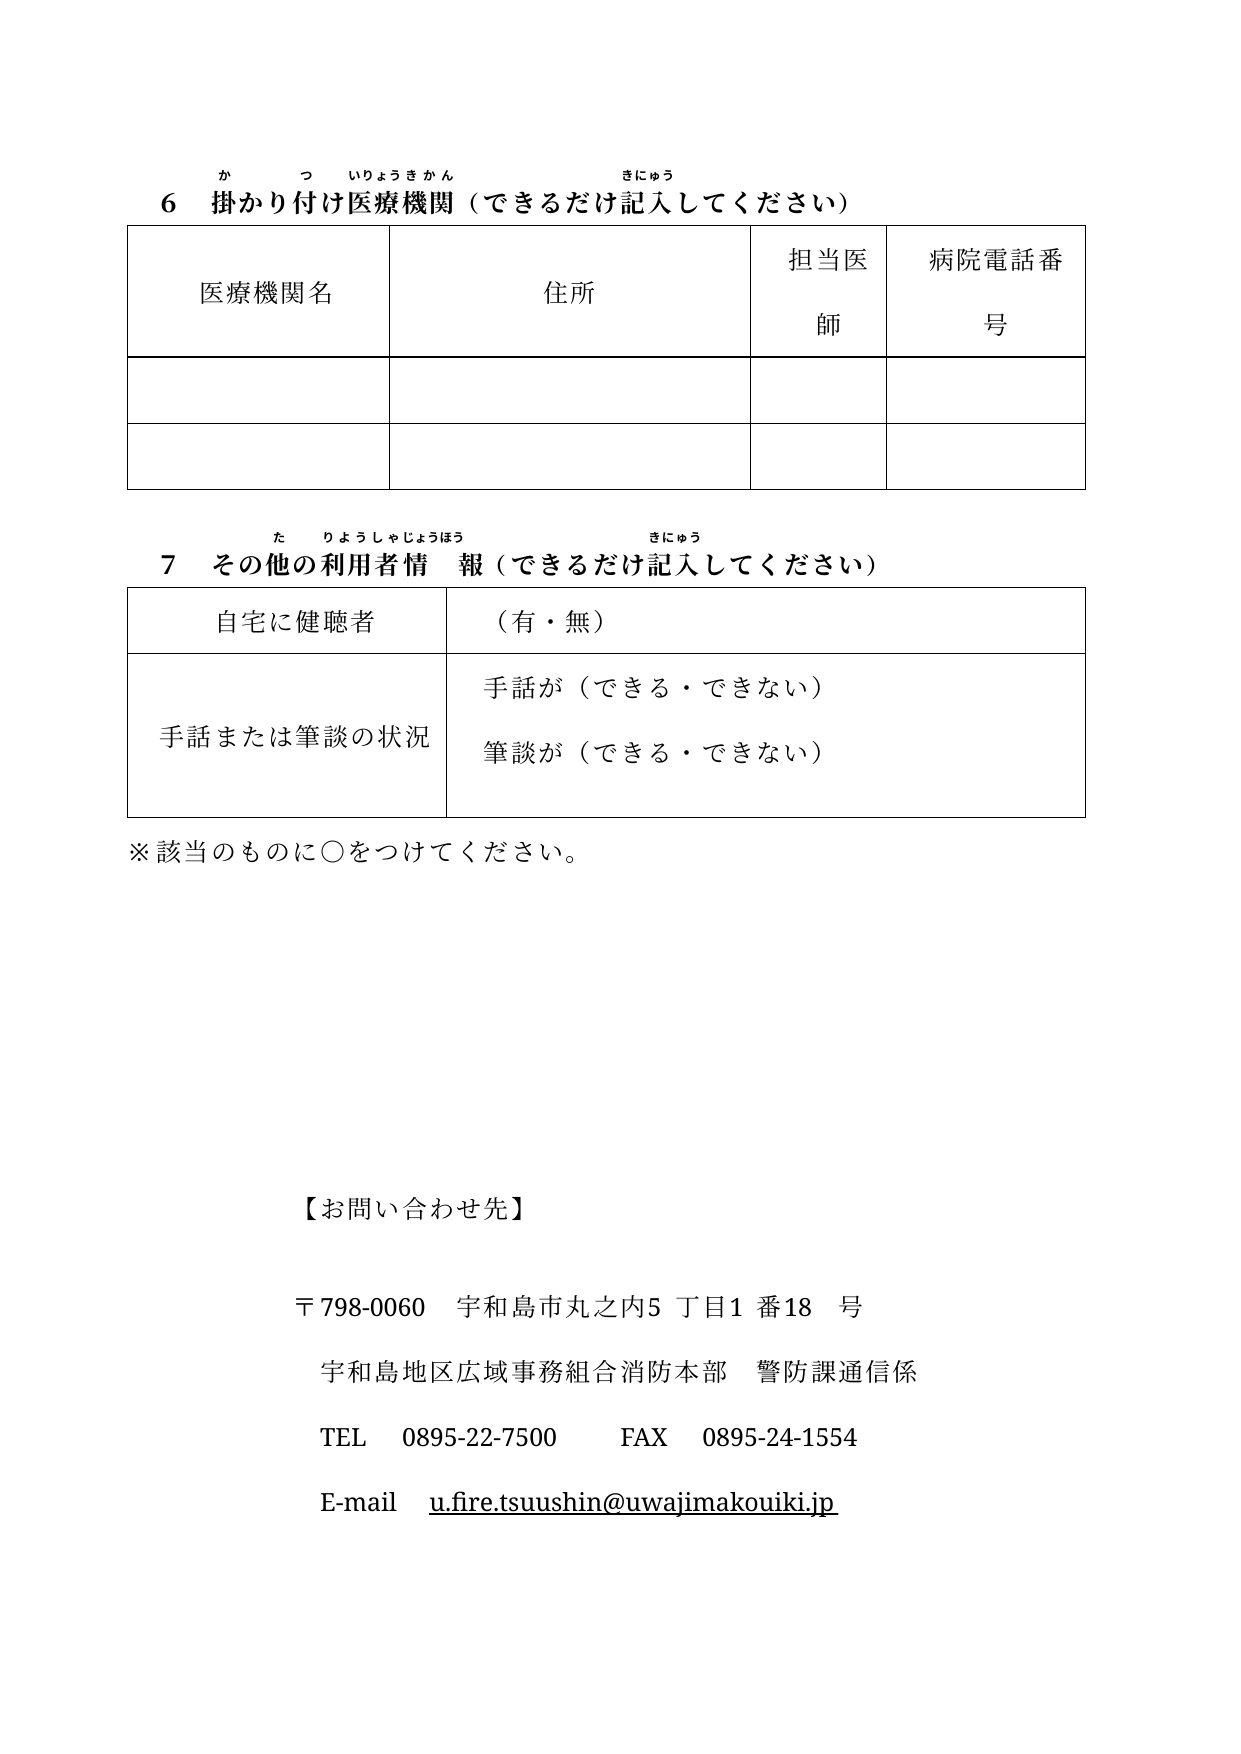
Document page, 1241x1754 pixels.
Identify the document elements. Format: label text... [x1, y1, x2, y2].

table_cell [887, 424, 1085, 488]
table_header ７ そのの（できるだけしてください） [103, 522, 1085, 587]
table_cell [390, 424, 750, 488]
table_cell 手話が（できる・できない） 筆談が（できる・できない） [447, 654, 1085, 817]
table_cell 担当医師 [751, 226, 886, 356]
table_cell 自宅に健聴者 [128, 588, 446, 653]
table_cell （有・無） [447, 588, 1085, 653]
table_cell [128, 358, 389, 422]
table_cell 医療機関名 [128, 226, 389, 356]
text 【お問い合わせ先】 [129, 1175, 1111, 1240]
table_cell 住所 [390, 226, 750, 356]
table_cell [390, 358, 750, 422]
text E-mail u.fire.tsuushin@uwajimakouiki.jp [129, 1468, 1111, 1533]
text 〒798-0060 宇和島市丸之内5丁目1番18号 [129, 1273, 1111, 1338]
table_cell [751, 358, 886, 422]
table_cell [128, 424, 389, 488]
table_cell 手話または筆談の状況 [128, 654, 446, 817]
table_cell [887, 358, 1085, 422]
text 宇和島地区広域事務組合消防本部 警防課通信係 [129, 1338, 1111, 1403]
table_cell 病院電話番号 [887, 226, 1085, 356]
table_header ６ かりけ（できるだけしてください） [103, 160, 1085, 225]
text TEL 0895-22-7500 FAX 0895-24-1554 [129, 1403, 1111, 1468]
text ※該当のものに○をつけてください。 [129, 818, 1111, 883]
table_cell [751, 424, 886, 488]
